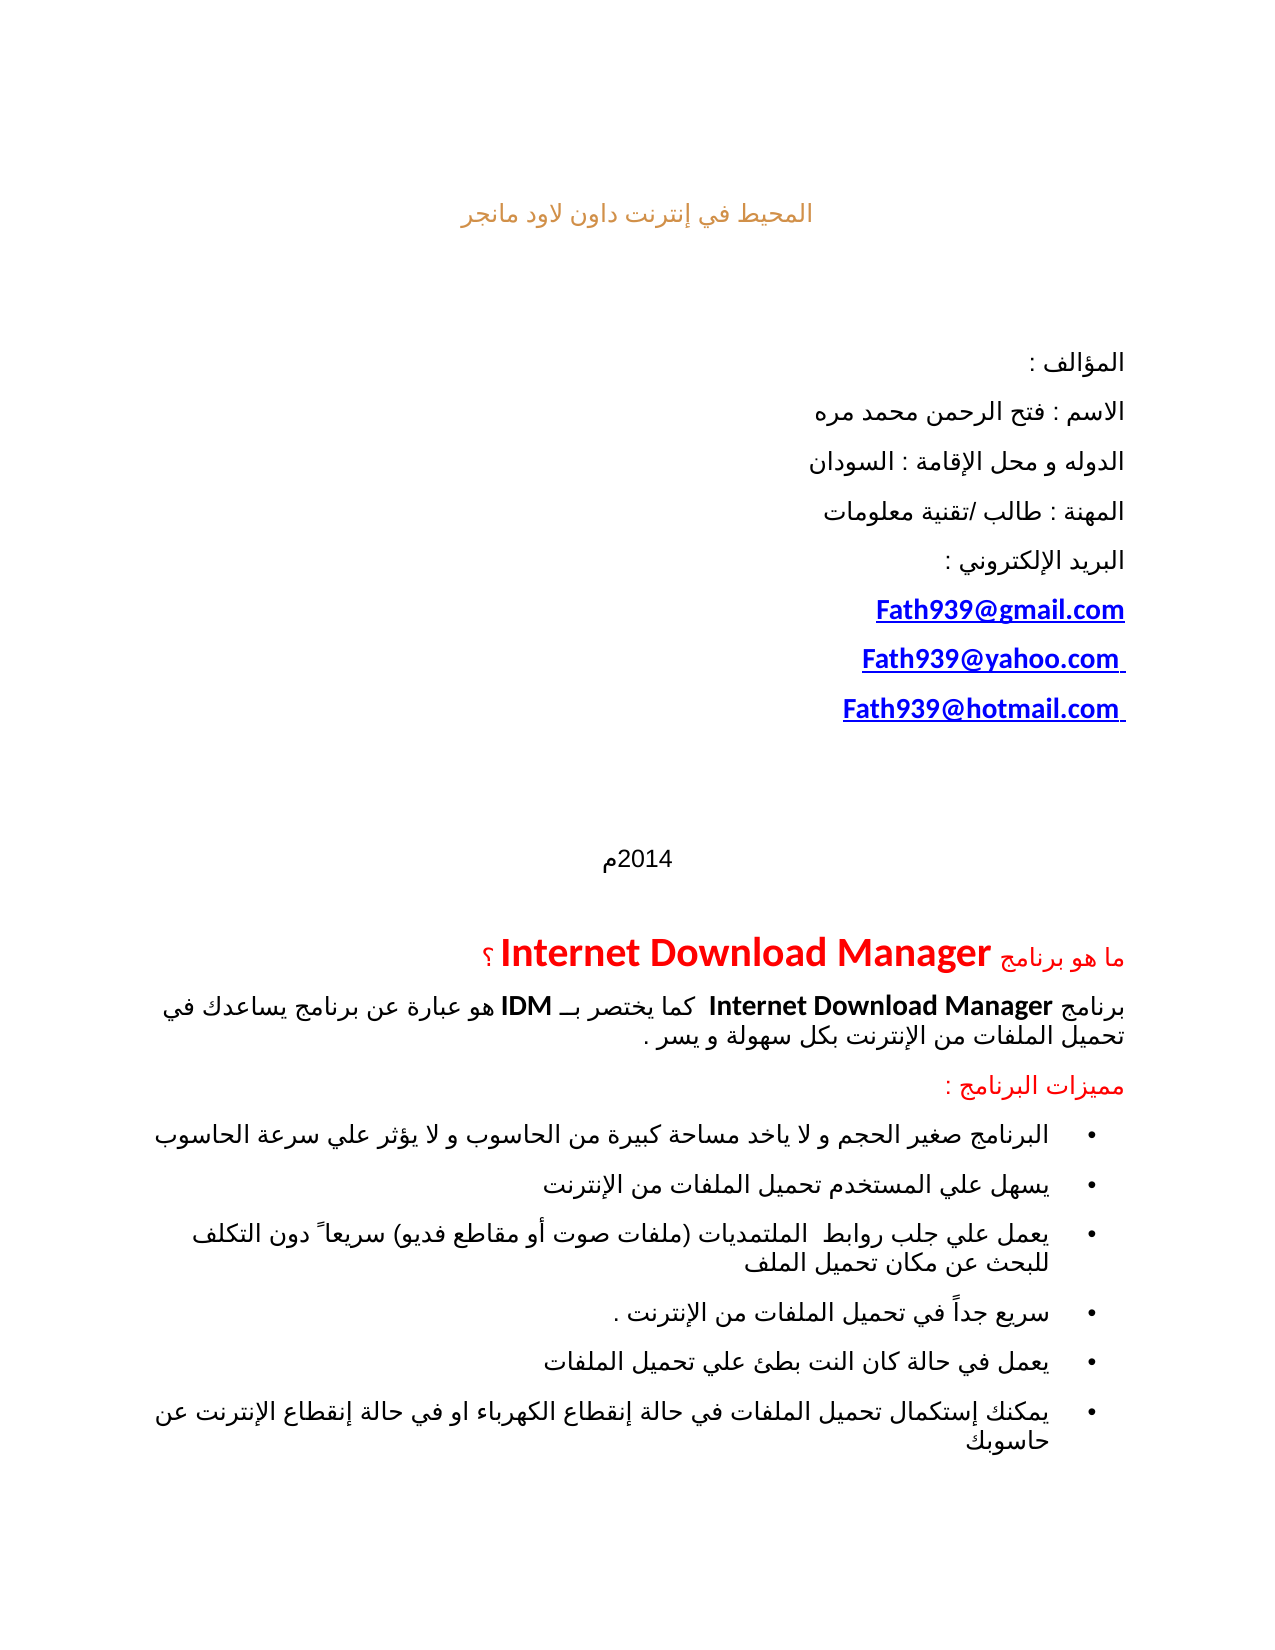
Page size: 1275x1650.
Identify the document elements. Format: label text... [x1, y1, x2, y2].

text 2014م [150, 844, 1125, 873]
text Fath939@gmail.com [150, 596, 1125, 625]
list يعمل علي جلب روابط الملتمديات (ملفات صوت أو مقاطع فديو) سريعا ً دون التكلف للبحث عن مكان تحميل الملف [150, 1220, 1087, 1277]
text الاسم : فتح الرحمن محمد مره [150, 398, 1125, 427]
list يعمل في حالة كان النت بطئ علي تحميل الملفات [150, 1348, 1087, 1377]
list سريع جداً في تحميل الملفات من الإنترنت . [150, 1298, 1087, 1327]
list البرنامج صغير الحجم و لا ياخد مساحة كبيرة من الحاسوب و لا يؤثر علي سرعة الحاسوب [150, 1121, 1087, 1149]
text البريد الإلكتروني : [150, 547, 1125, 575]
list يسهل علي المستخدم تحميل الملفات من الإنترنت [150, 1170, 1087, 1199]
text برنامج Internet Download Manager كما يختصر بــ IDM هو عبارة عن برنامج يساعدك في تحميل الملفات من الإنترنت بكل سهولة و يسر . [150, 993, 1125, 1050]
text الدوله و محل الإقامة : السودان [150, 447, 1125, 476]
text HYPERLINK "mailto:Fath778@yahoo.com"Fath939HYPERLINK "mailto:Fath778@yahoo.com"@yahoo.com [150, 646, 1125, 674]
text HYPERLINK "mailto:Fath778@hotmail.com"Fath939HYPERLINK "mailto:Fath778@hotmail.com"@hotmail.com [150, 695, 1125, 724]
list يمكنك إستكمال تحميل الملفات في حالة إنقطاع الكهرباء او في حالة إنقطاع الإنترنت عن حاسوبك [150, 1397, 1087, 1455]
text مميزات البرنامج : [150, 1071, 1125, 1100]
text المهنة : طالب /تقنية معلومات [150, 497, 1125, 526]
text ما هو برنامج Internet Download Manager ؟ [150, 943, 1125, 972]
text المؤالف : [150, 348, 1125, 377]
text المحيط في إنترنت داون لاود مانجر [150, 199, 1125, 228]
